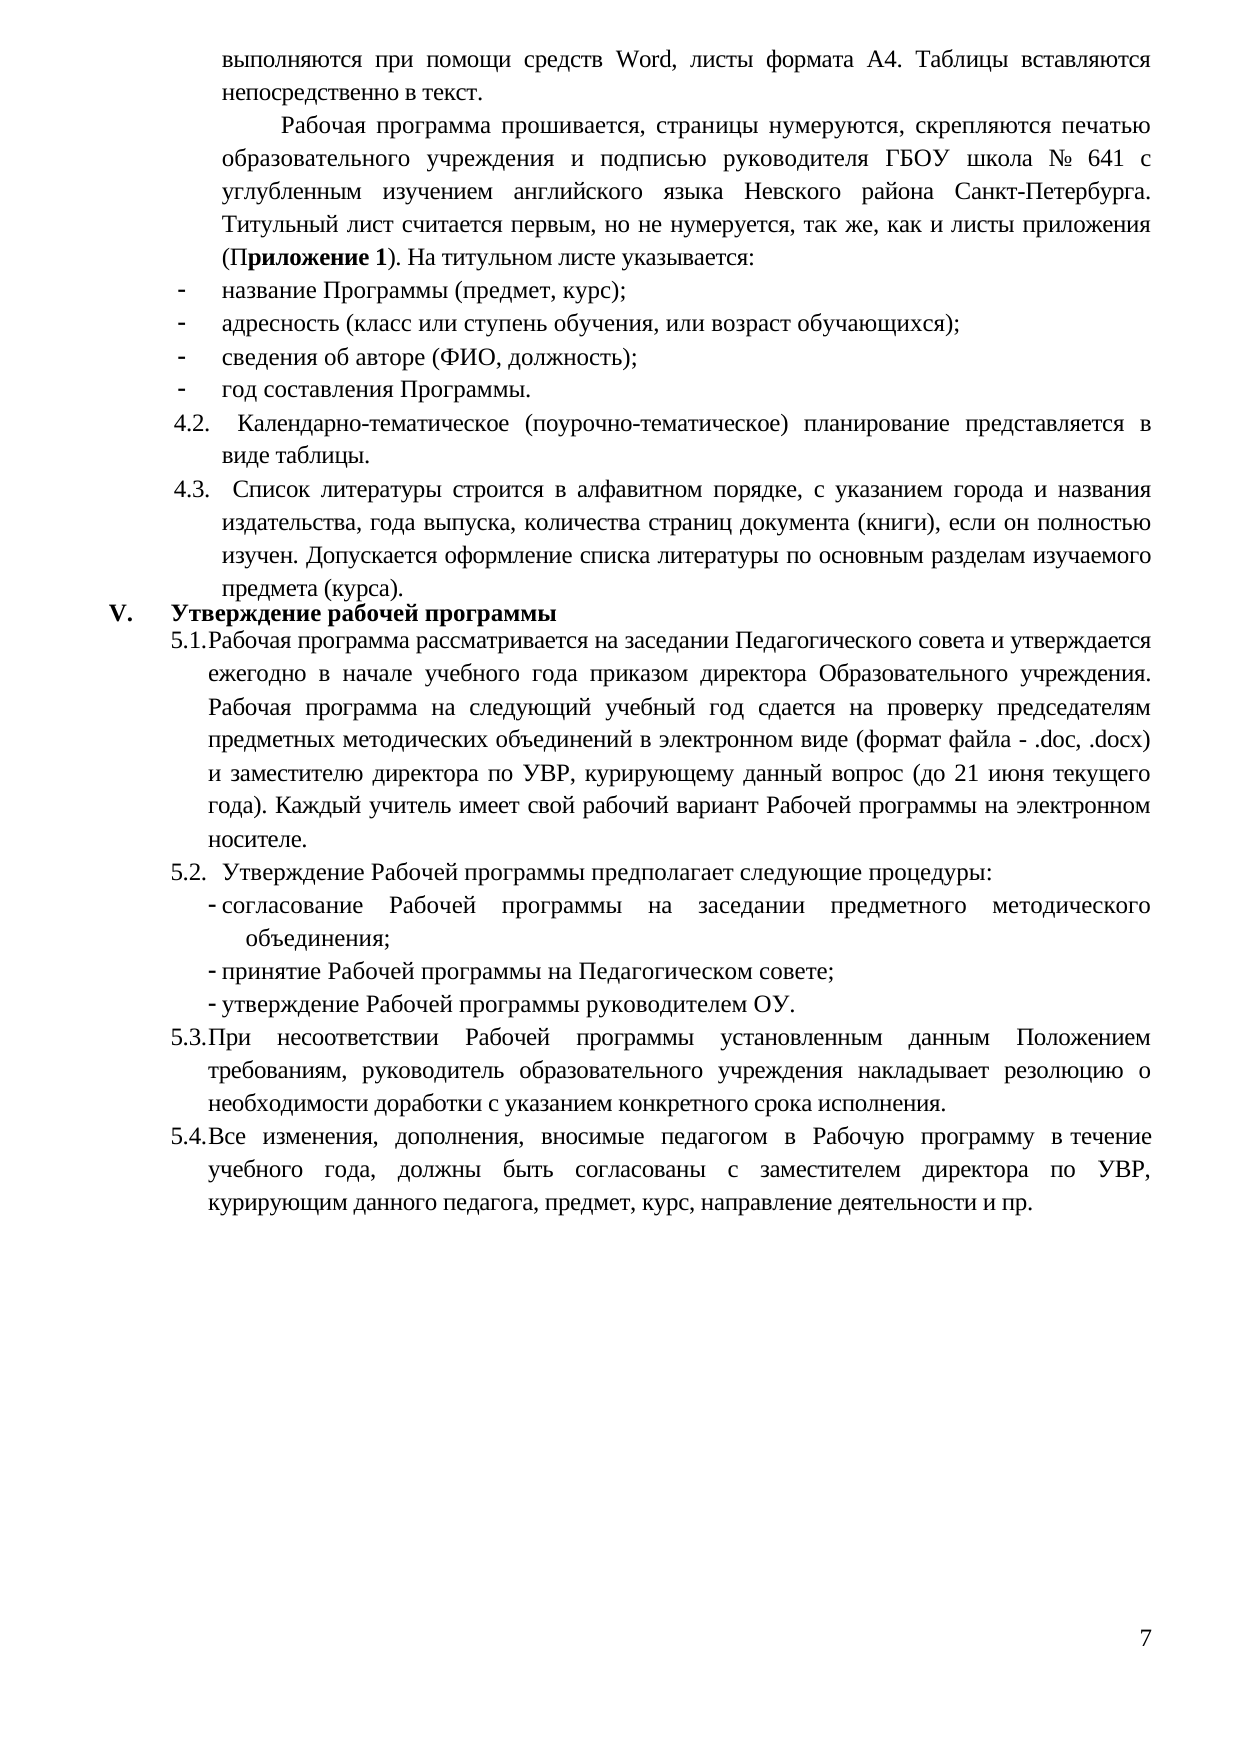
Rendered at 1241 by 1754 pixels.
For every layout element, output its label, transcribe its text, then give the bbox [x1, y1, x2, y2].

list Утверждение рабочей программы [133, 606, 1149, 626]
list Календарно-тематическое (поурочно-тематическое) планирование представляется в виде таблицы. [192, 408, 1152, 469]
list Рабочая программа рассматривается на заседании Педагогического совета и утверждается ежегодно в начале учебного года приказом директора Образовательного учреждения. Рабочая программа на следующий учебный год сдается на проверку председателям предметных методических объединений в электронном виде (формат файла - .doc, .docx) и заместителю директора по УВР, курирующему данный вопрос (до 21 июня текущего года). Каждый учитель имеет свой рабочий вариант Рабочей программы на электронном носителе. [170, 626, 1152, 852]
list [192, 44, 1152, 106]
text Рабочая программа прошивается, страницы нумеруются, скрепляются печатью образовательного учреждения и подписью руководителя ГБОУ школа № 641 с углубленным изучением английского языка Невского района Санкт-Петербурга. Титульный лист считается первым, но не нумеруется, так же, как и листы приложения (Приложение 1). На титульном листе указывается: [222, 110, 1152, 271]
list Утверждение Рабочей программы предполагает следующие процедуры: [170, 857, 1152, 885]
list год составления Программы. [177, 374, 1152, 403]
list Все изменения, дополнения, вносимые педагогом в Рабочую программу в течение учебного года, должны быть согласованы с заместителем директора по УВР, курирующим данного педагога, предмет, курс, направление деятельности и пр. [170, 1121, 1152, 1216]
list согласование Рабочей программы на заседании предметного методического объединения; [208, 890, 1152, 951]
list Список литературы строится в алфавитном порядке, с указанием города и названия издательства, года выпуска, количества страниц документа (книги), если он полностью изучен. Допускается оформление списка литературы по основным разделам изучаемого предмета (курса). [192, 474, 1152, 601]
list принятие Рабочей программы на Педагогическом совете; [208, 956, 1152, 984]
list название Программы (предмет, курс); [177, 276, 1152, 304]
list сведения об авторе (ФИО, должность); [177, 342, 1152, 370]
list адресность (класс или ступень обучения, или возраст обучающихся); [177, 308, 1152, 337]
list утверждение Рабочей программы руководителем ОУ. [208, 989, 1152, 1017]
list При несоответствии Рабочей программы установленным данным Положением требованиям, руководитель образовательного учреждения накладывает резолюцию о необходимости доработки с указанием конкретного срока исполнения. [170, 1022, 1152, 1117]
